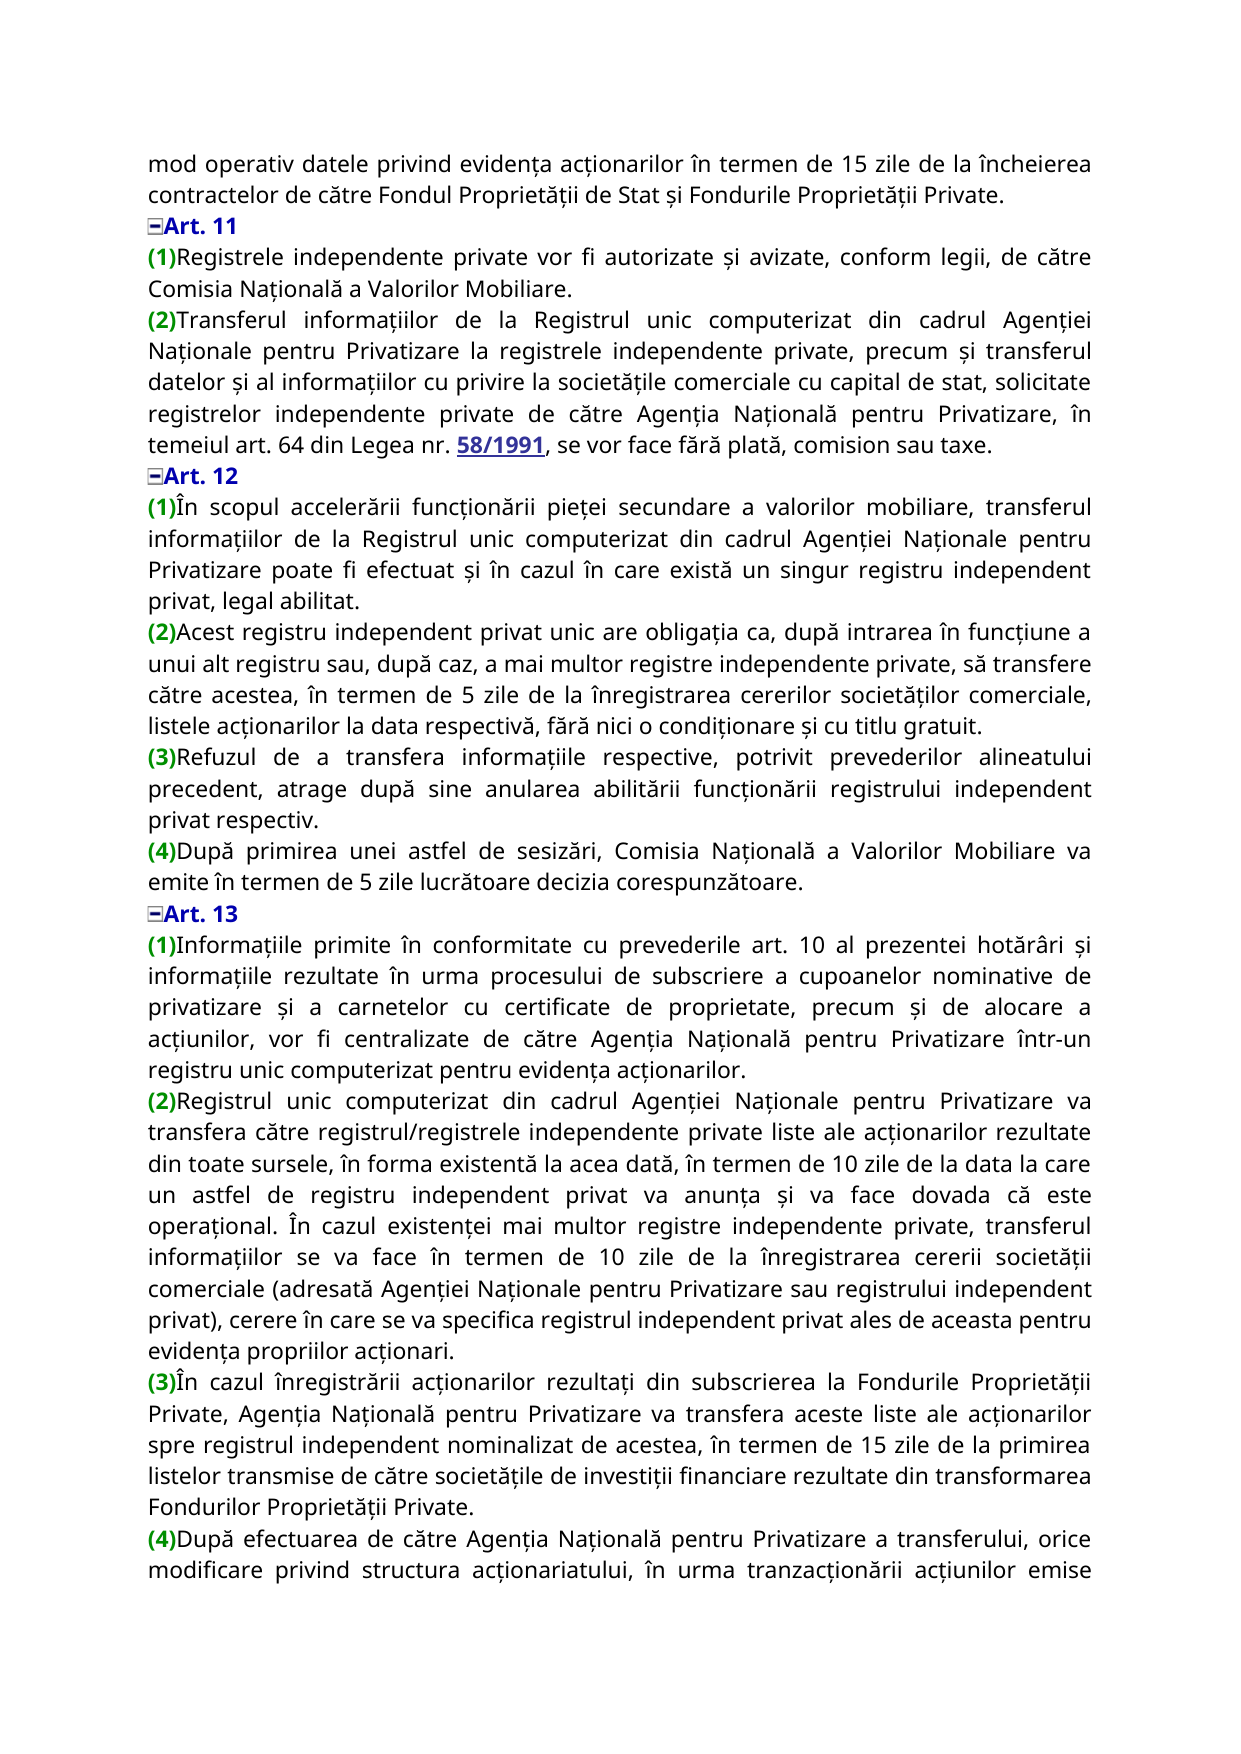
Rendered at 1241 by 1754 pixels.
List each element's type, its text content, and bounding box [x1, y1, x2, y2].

text (1)Informaţiile primite în conformitate cu prevederile art. 10 al prezentei hotărâri şi informaţiile rezultate în urma procesului de subscriere a cupoanelor nominative de privatizare şi a carnetelor cu certificate de proprietate, precum şi de alocare a acţiunilor, vor fi centralizate de către Agenţia Naţională pentru Privatizare într-un registru unic computerizat pentru evidenţa acţionarilor. [148, 929, 1093, 1085]
text (1)În scopul accelerării funcţionării pieţei secundare a valorilor mobiliare, transferul informaţiilor de la Registrul unic computerizat din cadrul Agenţiei Naţionale pentru Privatizare poate fi efectuat şi în cazul în care există un singur registru independent privat, legal abilitat. [148, 491, 1093, 616]
text Art. 12 [148, 460, 1093, 491]
text (3)Refuzul de a transfera informaţiile respective, potrivit prevederilor alineatului precedent, atrage după sine anularea abilitării funcţionării registrului independent privat respectiv. [148, 741, 1093, 835]
text (4)După primirea unei astfel de sesizări, Comisia Naţională a Valorilor Mobiliare va emite în termen de 5 zile lucrătoare decizia corespunzătoare. [148, 835, 1093, 898]
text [148, 1523, 1093, 1585]
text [148, 148, 1093, 210]
picture [147, 218, 164, 235]
text (3)În cazul înregistrării acţionarilor rezultaţi din subscrierea la Fondurile Proprietăţii Private, Agenţia Naţională pentru Privatizare va transfera aceste liste ale acţionarilor spre registrul independent nominalizat de acestea, în termen de 15 zile de la primirea listelor transmise de către societăţile de investiţii financiare rezultate din transformarea Fondurilor Proprietăţii Private. [148, 1366, 1093, 1523]
picture [147, 906, 164, 922]
text (2)Transferul informaţiilor de la Registrul unic computerizat din cadrul Agenţiei Naţionale pentru Privatizare la registrele independente private, precum şi transferul datelor şi al informaţiilor cu privire la societăţile comerciale cu capital de stat, solicitate registrelor independente private de către Agenţia Naţională pentru Privatizare, în temeiul art. 64 din Legea nr. 58/1991, se vor face fără plată, comision sau taxe. [148, 304, 1093, 460]
text (1)Registrele independente private vor fi autorizate şi avizate, conform legii, de către Comisia Naţională a Valorilor Mobiliare. [148, 241, 1093, 304]
text (2)Registrul unic computerizat din cadrul Agenţiei Naţionale pentru Privatizare va transfera către registrul/registrele independente private liste ale acţionarilor rezultate din toate sursele, în forma existentă la acea dată, în termen de 10 zile de la data la care un astfel de registru independent privat va anunţa şi va face dovada că este operaţional. În cazul existenţei mai multor registre independente private, transferul informaţiilor se va face în termen de 10 zile de la înregistrarea cererii societăţii comerciale (adresată Agenţiei Naţionale pentru Privatizare sau registrului independent privat), cerere în care se va specifica registrul independent privat ales de aceasta pentru evidenţa propriilor acţionari. [148, 1085, 1093, 1366]
text Art. 13 [148, 898, 1093, 929]
picture [147, 468, 164, 485]
text Art. 11 [148, 210, 1093, 241]
text (2)Acest registru independent privat unic are obligaţia ca, după intrarea în funcţiune a unui alt registru sau, după caz, a mai multor registre independente private, să transfere către acestea, în termen de 5 zile de la înregistrarea cererilor societăţilor comerciale, listele acţionarilor la data respectivă, fără nici o condiţionare şi cu titlu gratuit. [148, 616, 1093, 741]
